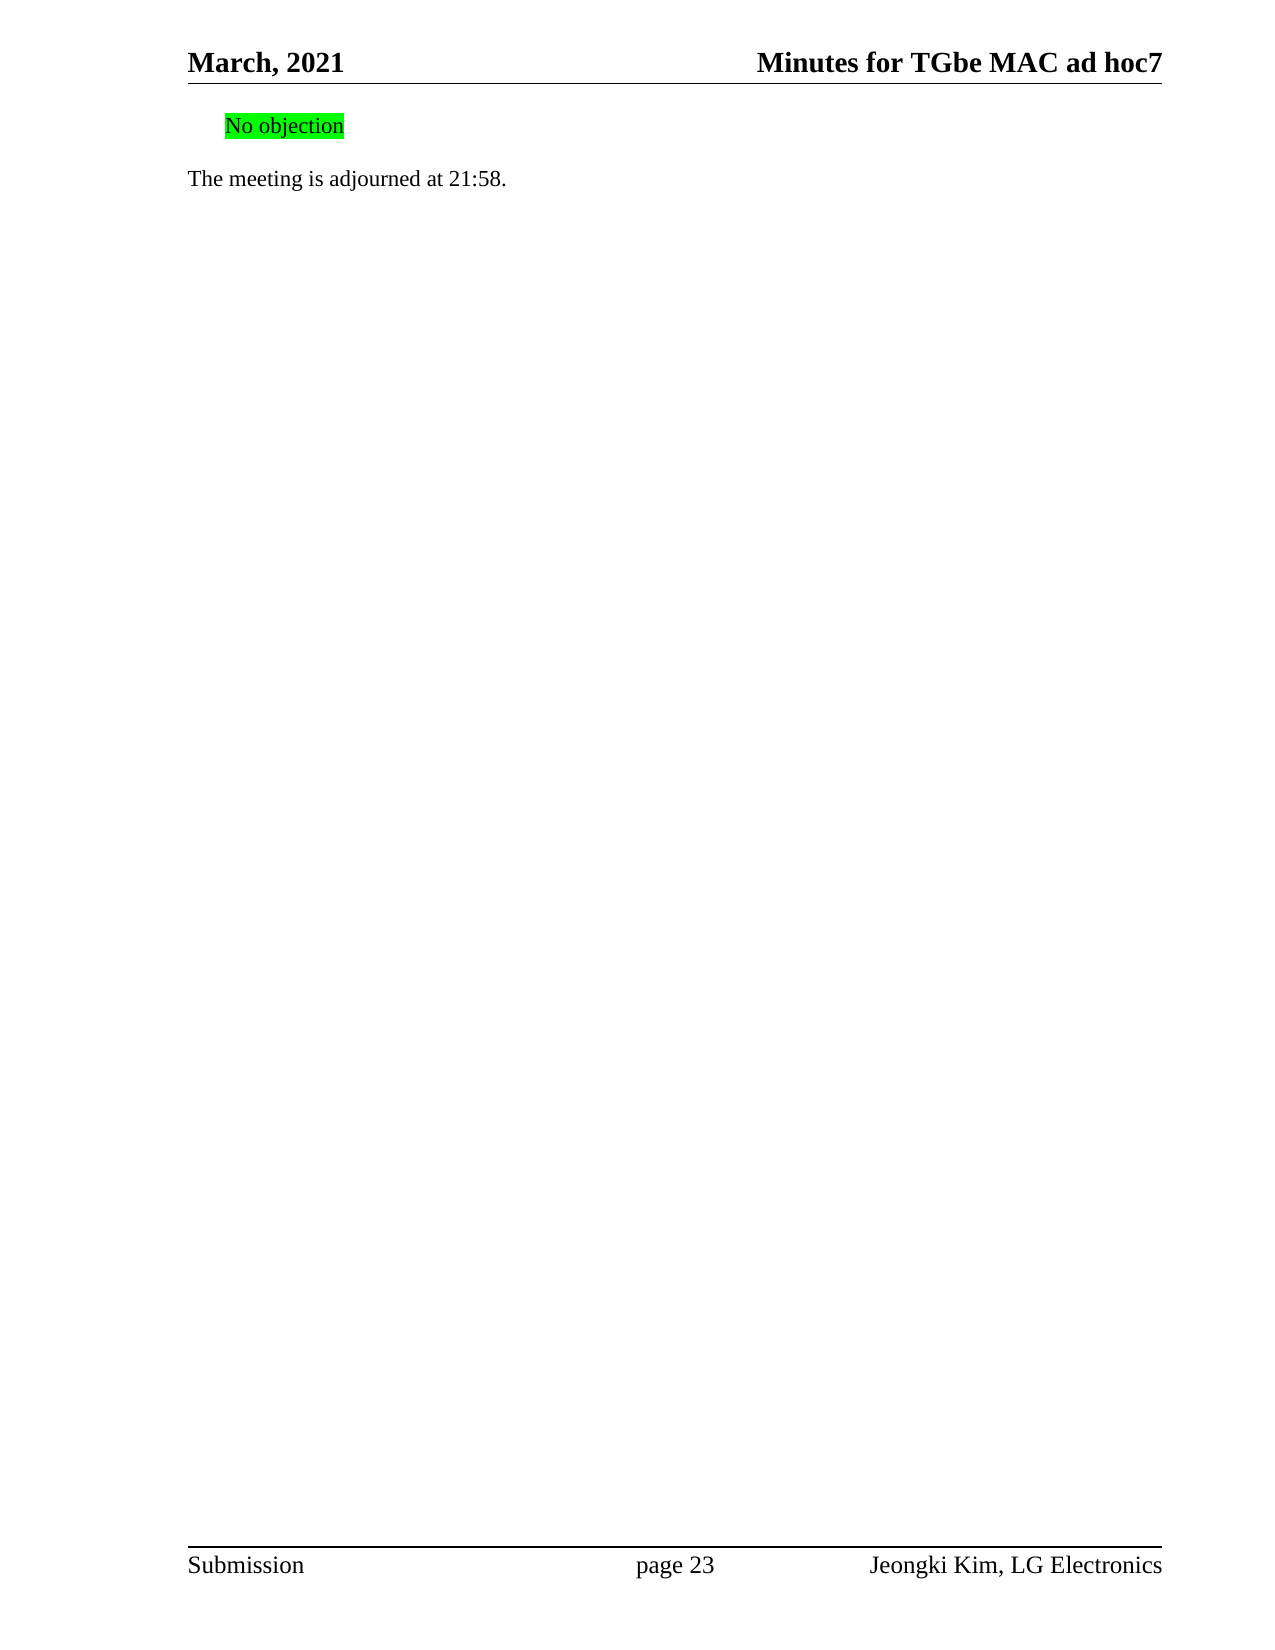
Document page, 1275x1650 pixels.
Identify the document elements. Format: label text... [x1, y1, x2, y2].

list No objection [225, 112, 1162, 139]
text The meeting is adjourned at 21:58. [187, 165, 1162, 192]
